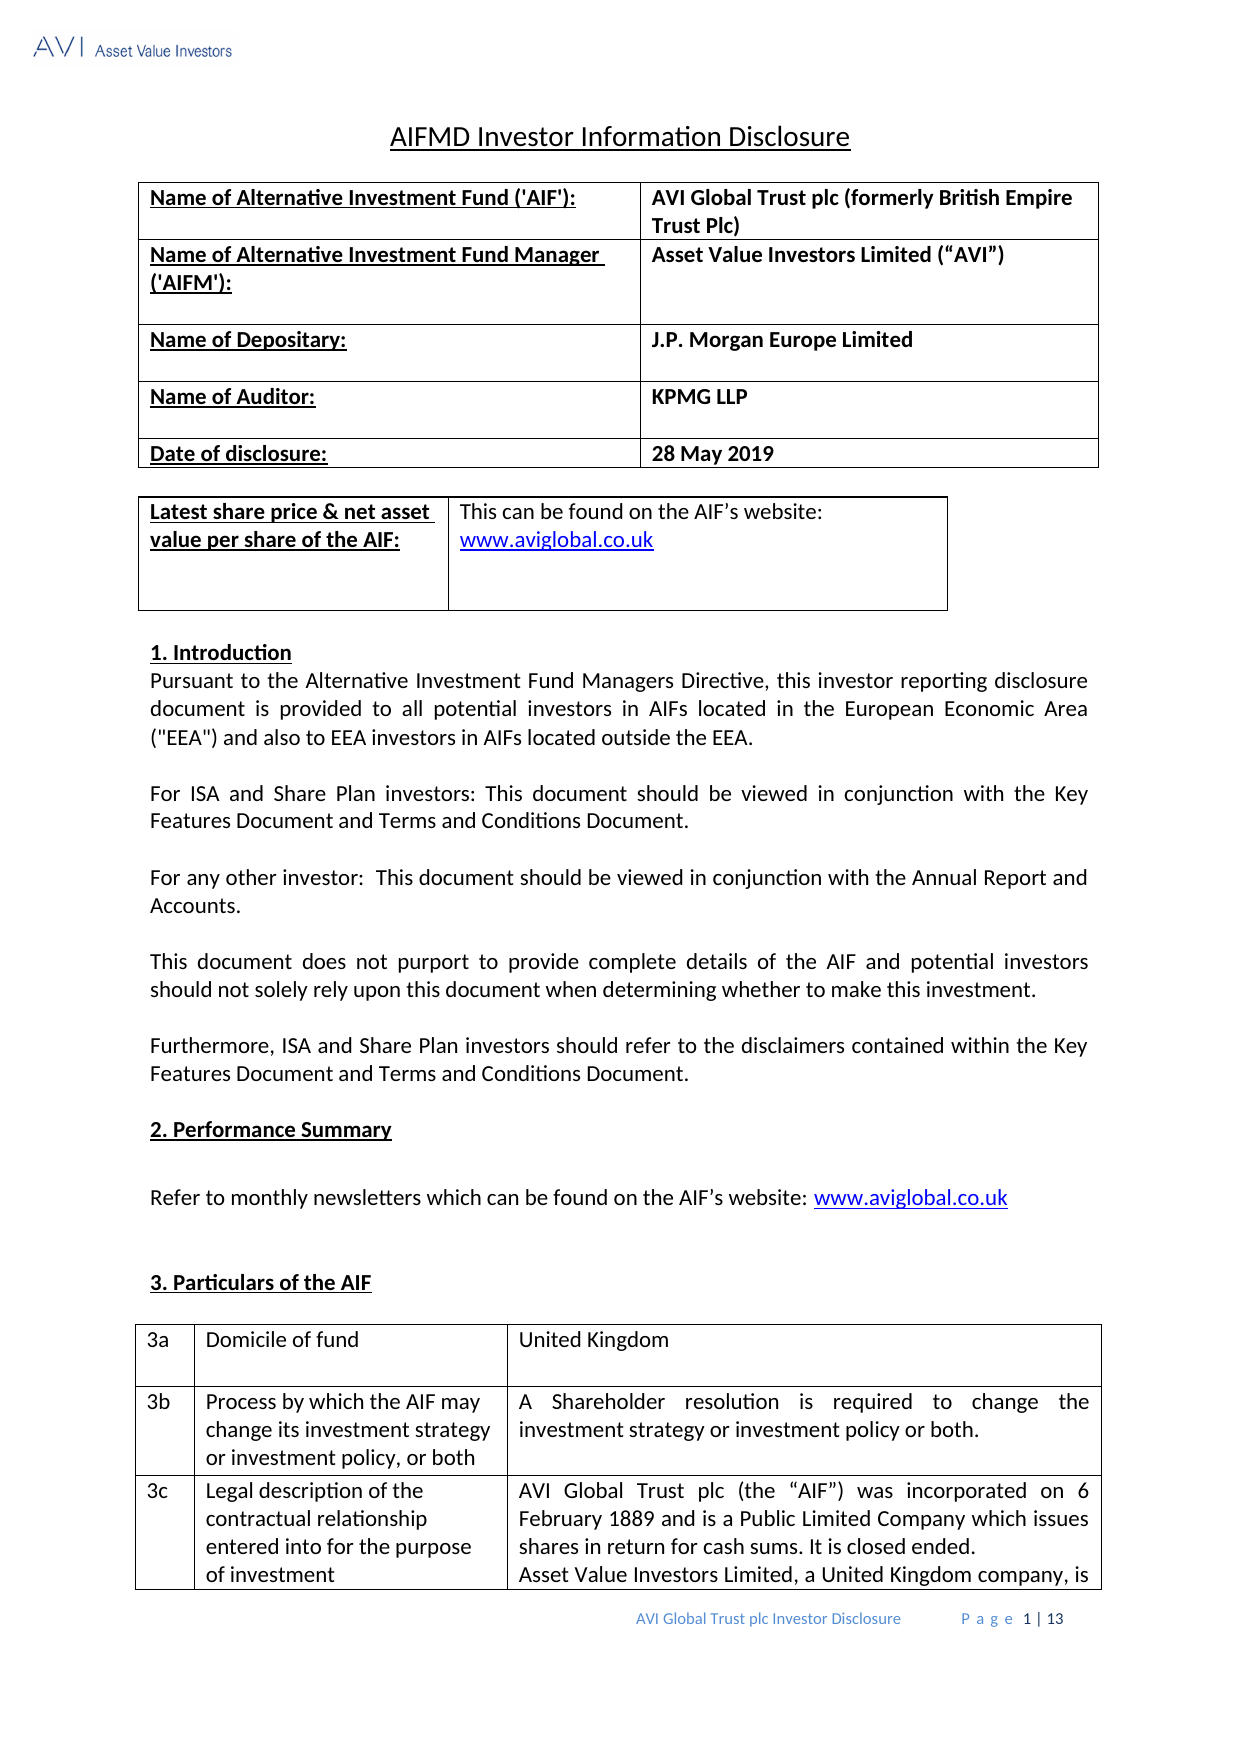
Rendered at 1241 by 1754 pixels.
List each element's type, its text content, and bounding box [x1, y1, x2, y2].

table_header Name of Alternative Investment Fund ('AIF'): [139, 183, 640, 239]
text 1. Introduction [150, 638, 1090, 667]
table_cell Asset Value Investors Limited (“AVI”) [641, 240, 1098, 324]
text For ISA and Share Plan investors: This document should be viewed in conjunction with the Key Features Document and Terms and Conditions Document. [150, 779, 1090, 835]
text AIFMD Investor Information Disclosure [150, 118, 1090, 154]
text For any other investor: This document should be viewed in conjunction with the Annual Report and Accounts. [150, 863, 1090, 919]
text Furthermore, ISA and Share Plan investors should refer to the disclaimers contained within the Key Features Document and Terms and Conditions Document. [150, 1031, 1090, 1087]
table_cell 3b [136, 1387, 194, 1475]
table_header Domicile of fund [195, 1325, 507, 1386]
table_cell Name of Alternative Investment Fund Manager ('AIFM'): [139, 240, 640, 324]
text Pursuant to the Alternative Investment Fund Managers Directive, this investor reporting disclosure document is provided to all potential investors in AIFs located in the European Economic Area ("EEA") and also to EEA investors in AIFs located outside the EEA. [150, 667, 1090, 751]
table_header United Kingdom [508, 1325, 1101, 1386]
table_cell Name of Depositary: [139, 325, 640, 381]
picture [31, 29, 238, 68]
text 3. Particulars of the AIF [150, 1268, 1090, 1296]
table_header This can be found on the AIF’s website: www.aviglobal.co.uk [449, 498, 947, 609]
table_cell Date of disclosure: [139, 439, 640, 467]
table_cell J.P. Morgan Europe Limited [641, 325, 1098, 381]
table_header AVI Global Trust plc (formerly British Empire Trust Plc) [641, 183, 1098, 239]
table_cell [508, 1476, 1101, 1588]
text 2. Performance Summary [150, 1115, 1090, 1143]
text This document does not purport to provide complete details of the AIF and potential investors should not solely rely upon this document when determining whether to make this investment. [150, 947, 1090, 1003]
table_cell KPMG LLP [641, 382, 1098, 438]
table_cell 3c [136, 1476, 194, 1588]
table_cell Process by which the AIF may change its investment strategy or investment policy, or both [195, 1387, 507, 1475]
text Refer to monthly newsletters which can be found on the AIF’s website: www.aviglobal.co.uk [150, 1183, 1090, 1212]
table_cell Name of Auditor: [139, 382, 640, 438]
table_cell 28 May 2019 [641, 439, 1098, 467]
table_header Latest share price & net asset value per share of the AIF: [139, 498, 448, 609]
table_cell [195, 1476, 507, 1588]
table_cell A Shareholder resolution is required to change the investment strategy or investment policy or both. [508, 1387, 1101, 1475]
table_header 3a [136, 1325, 194, 1386]
